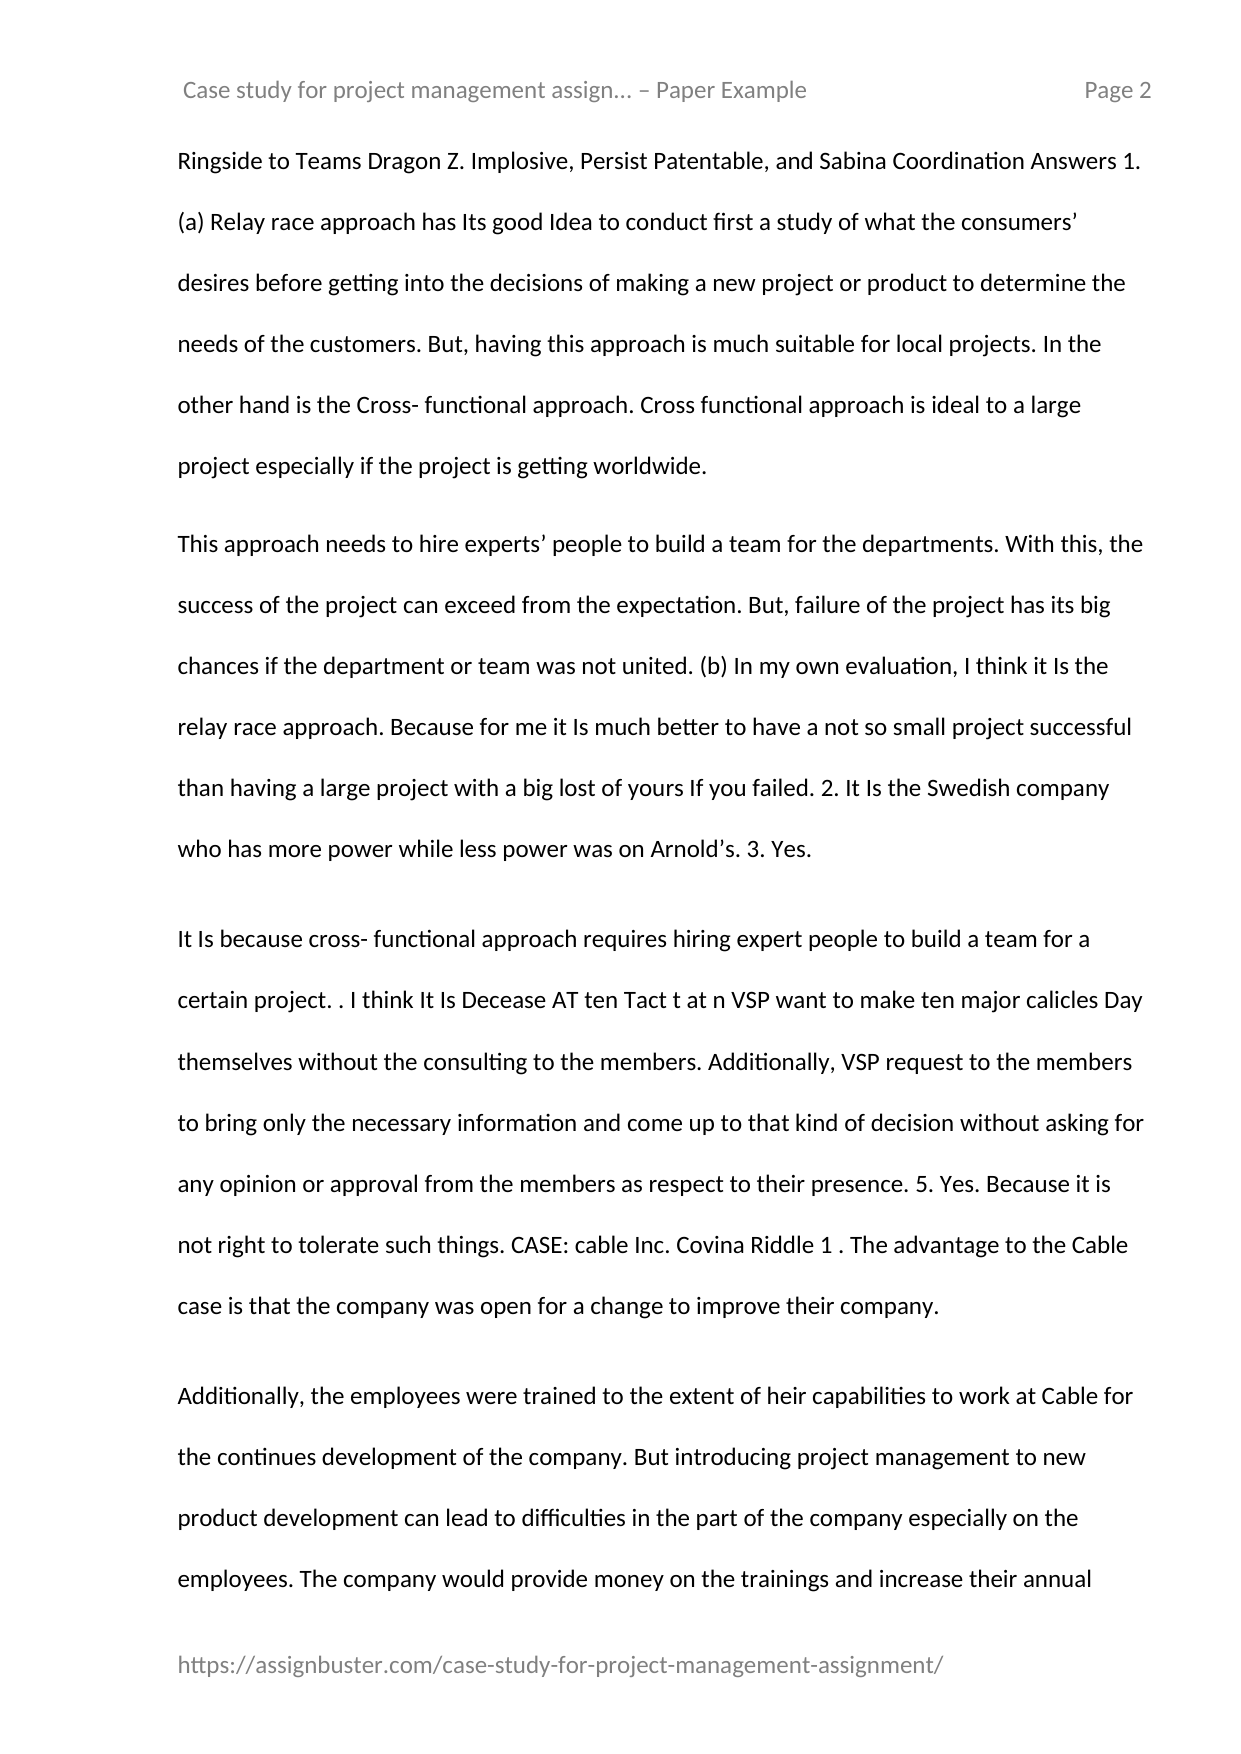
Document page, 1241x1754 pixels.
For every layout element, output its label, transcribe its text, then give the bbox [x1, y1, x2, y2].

text This approach needs to hire experts’ people to build a team for the departments. With this, the success of the project can exceed from the expectation. But, failure of the project has its big chances if the department or team was not united. (b) In my own evaluation, I think it Is the relay race approach. Because for me it Is much better to have a not so small project successful than having a large project with a big lost of yours If you failed. 2. It Is the Swedish company who has more power while less power was on Arnold’s. 3. Yes. [177, 528, 1152, 864]
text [177, 1380, 1152, 1594]
text Ringside to Teams Dragon Z. Implosive, Persist Patentable, and Sabina Coordination Answers 1. (a) Relay race approach has Its good Idea to conduct first a study of what the consumers’ desires before getting into the decisions of making a new project or product to determine the needs of the customers. But, having this approach is much suitable for local projects. In the other hand is the Cross- functional approach. Cross functional approach is ideal to a large project especially if the project is getting worldwide. [177, 145, 1152, 481]
text It Is because cross- functional approach requires hiring expert people to build a team for a certain project. . I think It Is Decease AT ten Tact t at n VSP want to make ten major calicles Day themselves without the consulting to the members. Additionally, VSP request to the members to bring only the necessary information and come up to that kind of decision without asking for any opinion or approval from the members as respect to their presence. 5. Yes. Because it is not right to tolerate such things. CASE: cable Inc. Covina Riddle 1 . The advantage to the Cable case is that the company was open for a change to improve their company. [177, 924, 1152, 1320]
